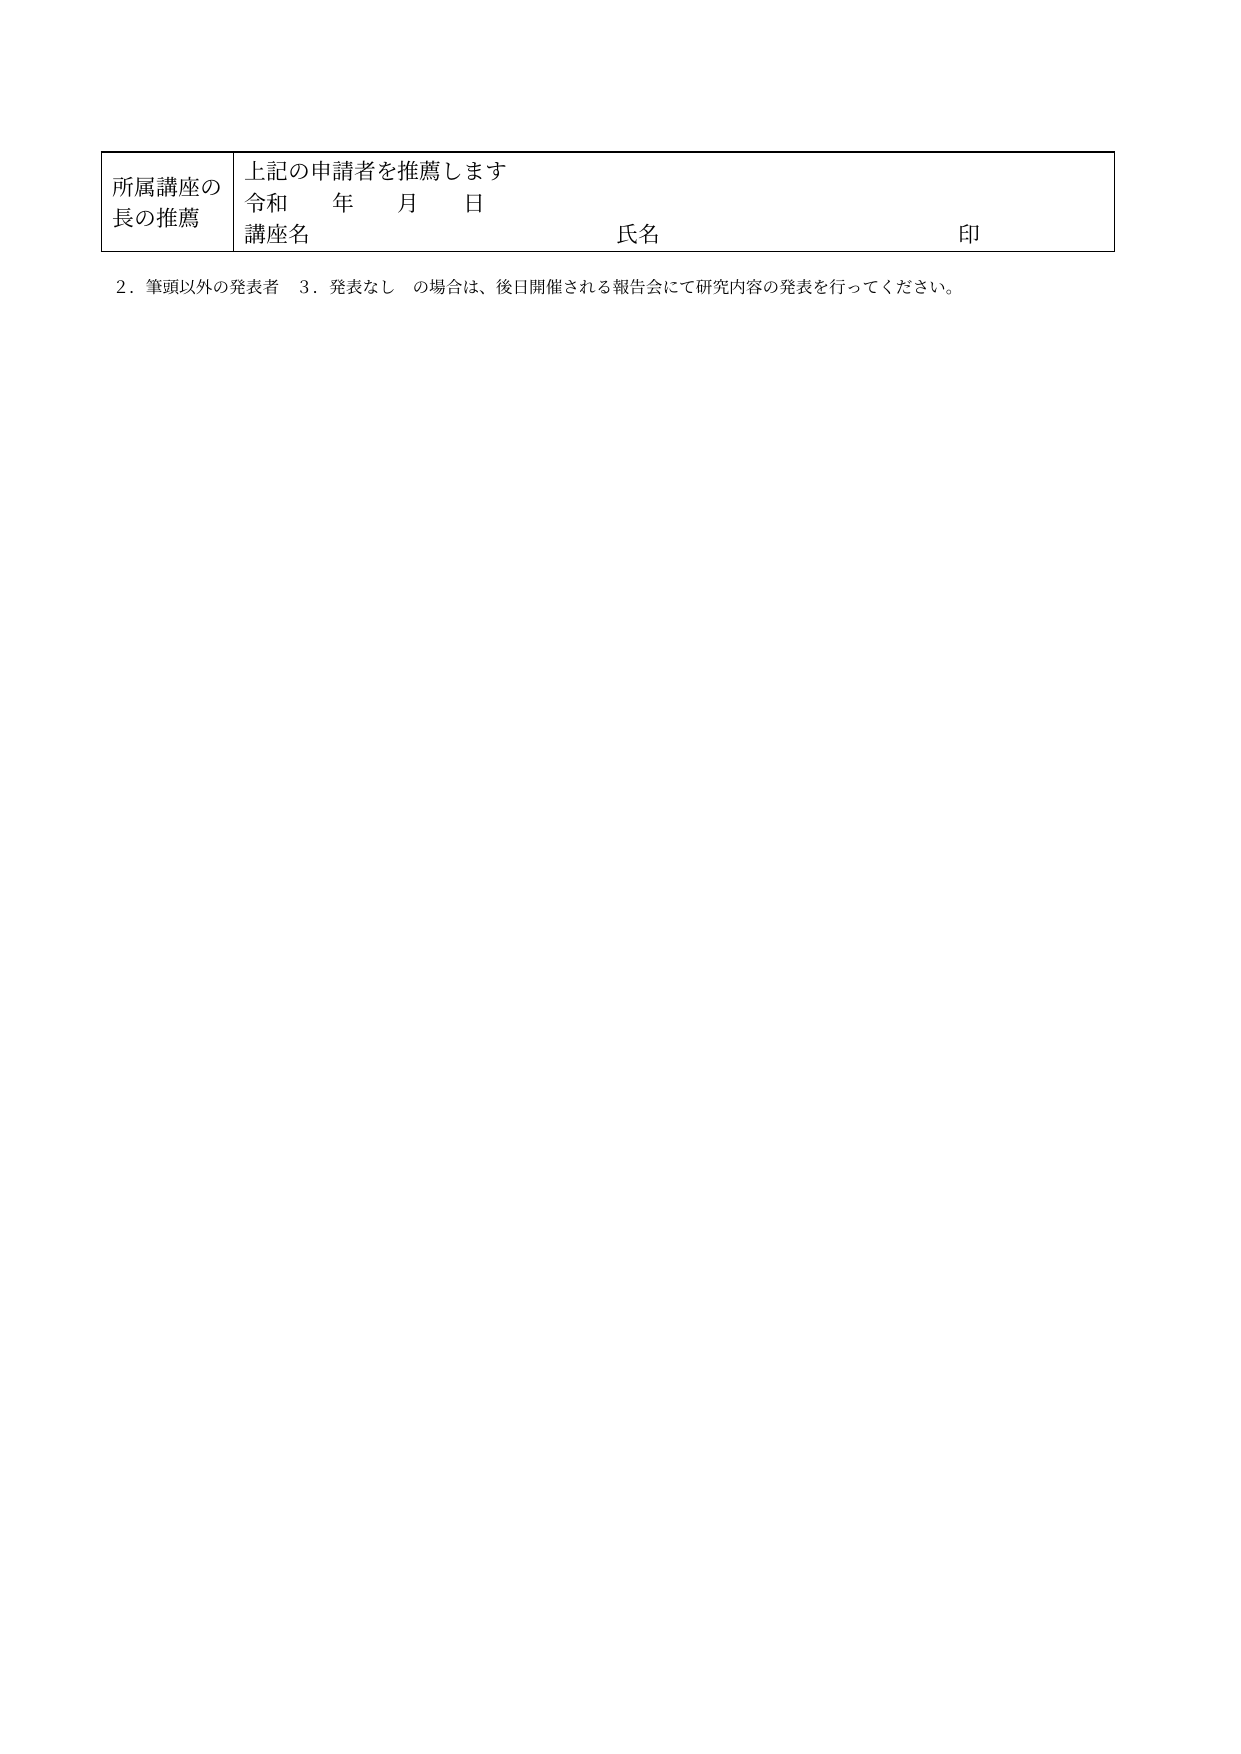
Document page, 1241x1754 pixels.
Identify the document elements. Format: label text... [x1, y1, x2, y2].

table_header 上記の申請者を推薦します 令和 年 月 日 講座名 氏名 印 [234, 153, 1114, 251]
table_header 所属講座の 長の推薦 [102, 153, 233, 251]
text ２．筆頭以外の発表者 ３．発表なし の場合は、後日開催される報告会にて研究内容の発表を行ってください。 [112, 275, 1128, 299]
